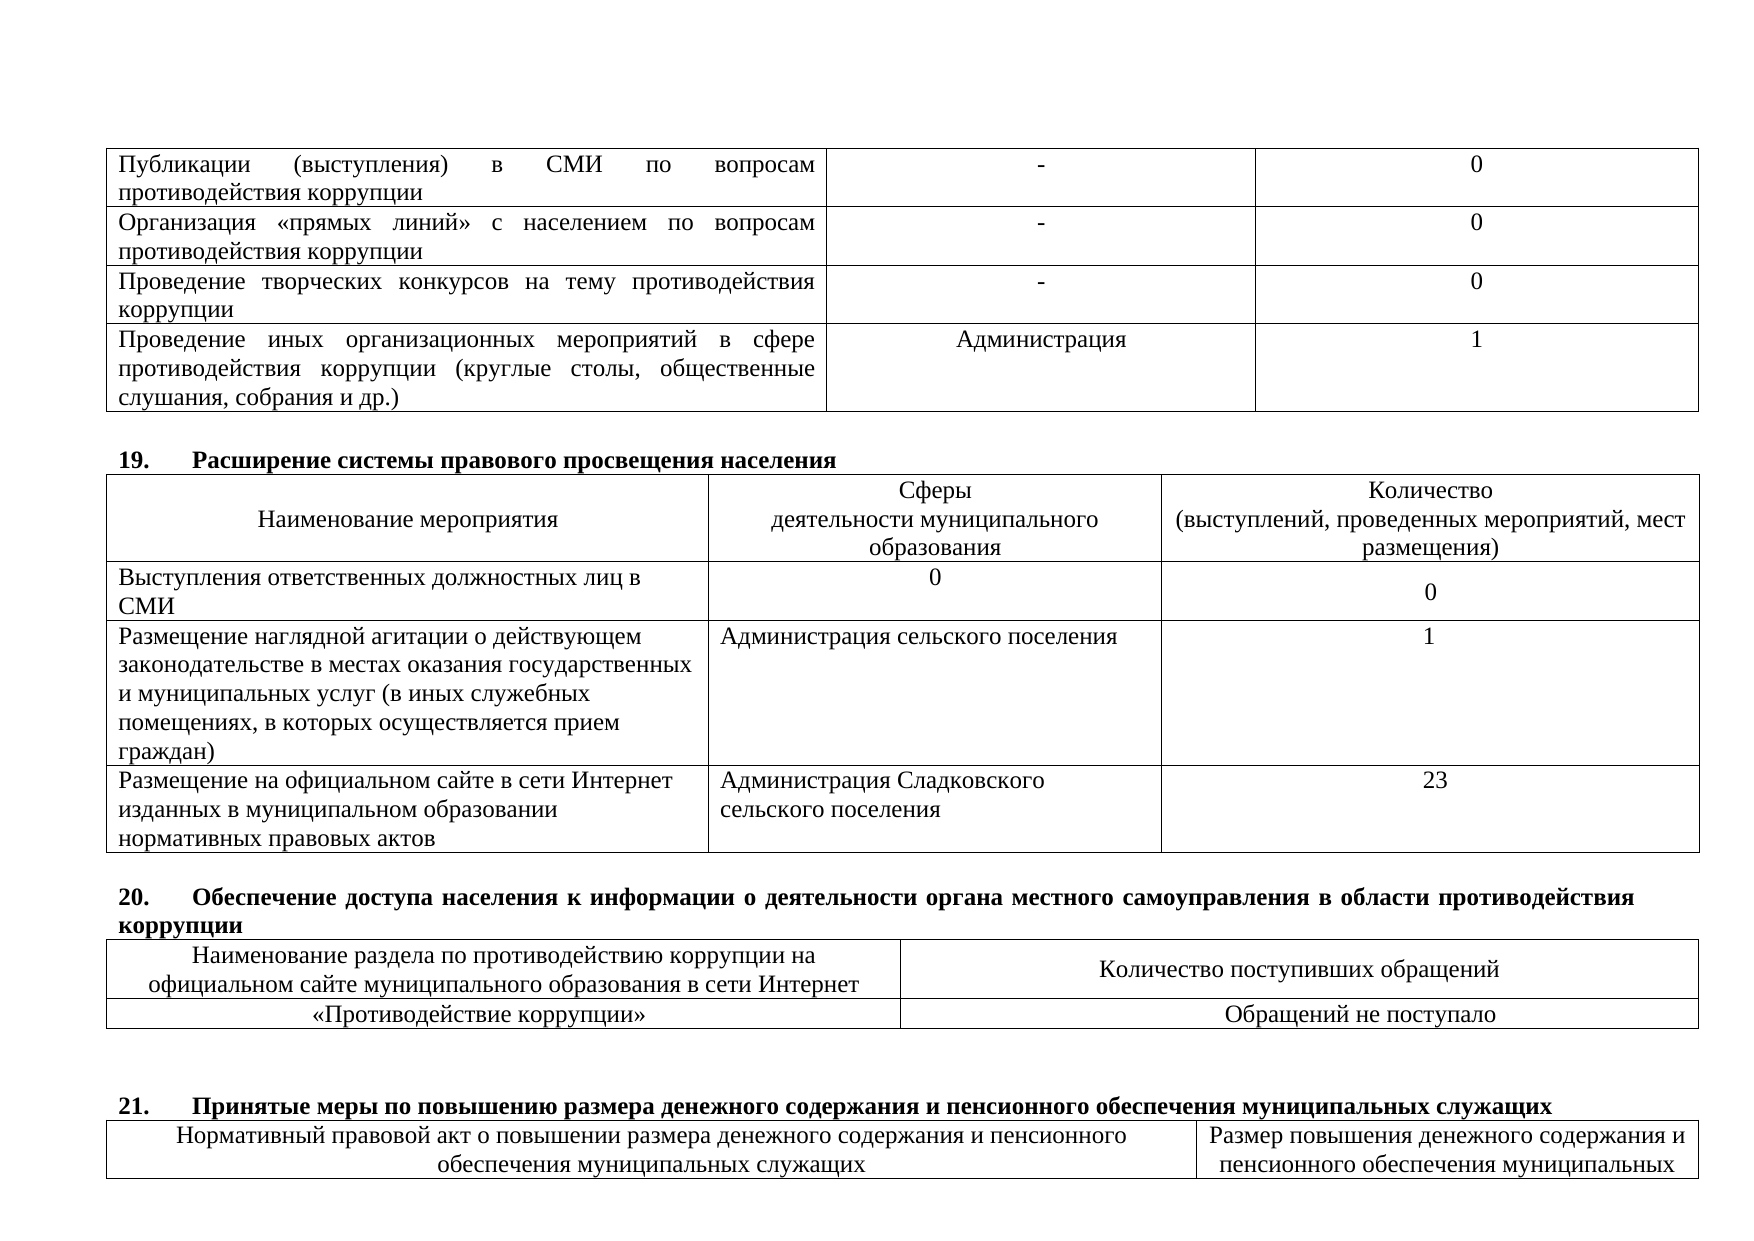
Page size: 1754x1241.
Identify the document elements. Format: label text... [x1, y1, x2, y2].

table_cell 23 [1162, 766, 1699, 852]
table_cell Организация «прямых линий» с населением по вопросам противодействия коррупции [107, 207, 826, 265]
table_header Сферы деятельности муниципального образования [709, 475, 1161, 561]
table_cell 0 [1162, 562, 1699, 620]
table_cell Администрация [827, 324, 1255, 411]
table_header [1197, 1121, 1698, 1178]
table_cell - [827, 149, 1255, 206]
table_cell 1 [1162, 621, 1699, 764]
table_cell Обращений не поступало [901, 999, 1698, 1027]
table_cell Выступления ответственных должностных лиц в СМИ [107, 562, 708, 620]
table_cell 0 [1256, 149, 1698, 206]
text 20. Обеспечение доступа населения к информации о деятельности органа местного самоуправления в области противодействия коррупции [118, 882, 1636, 939]
table_cell Размещение на официальном сайте в сети Интернет изданных в муниципальном образовании нормативных правовых актов [107, 766, 708, 852]
table_cell 0 [1256, 207, 1698, 265]
table_header Наименование раздела по противодействию коррупции на официальном сайте муниципального образования в сети Интернет [107, 940, 900, 998]
table_cell Администрация Сладковского сельского поселения [709, 766, 1161, 852]
table_header Наименование мероприятия [107, 475, 708, 561]
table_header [107, 1121, 1196, 1178]
text 19. Расширение системы правового просвещения населения [118, 445, 1636, 474]
table_cell «Противодействие коррупции» [107, 999, 900, 1027]
table_header Количество поступивших обращений [901, 940, 1698, 998]
table_cell - [827, 207, 1255, 265]
text 21. Принятые меры по повышению размера денежного содержания и пенсионного обеспечения муниципальных служащих [118, 1091, 1636, 1119]
table_cell 1 [1256, 324, 1698, 411]
table_cell Администрация сельского поселения [709, 621, 1161, 764]
table_header Количество (выступлений, проведенных мероприятий, мест размещения) [1162, 475, 1699, 561]
table_cell Проведение творческих конкурсов на тему противодействия коррупции [107, 266, 826, 323]
table_cell 0 [709, 562, 1161, 620]
table_cell 0 [1256, 266, 1698, 323]
table_cell Размещение наглядной агитации о действующем законодательстве в местах оказания государственных и муниципальных услуг (в иных служебных помещениях, в которых осуществляется прием граждан) [107, 621, 708, 764]
table_cell Публикации (выступления) в СМИ по вопросам противодействия коррупции [107, 149, 826, 206]
table_cell - [827, 266, 1255, 323]
table_cell Проведение иных организационных мероприятий в сфере противодействия коррупции (круглые столы, общественные слушания, собрания и др.) [107, 324, 826, 411]
